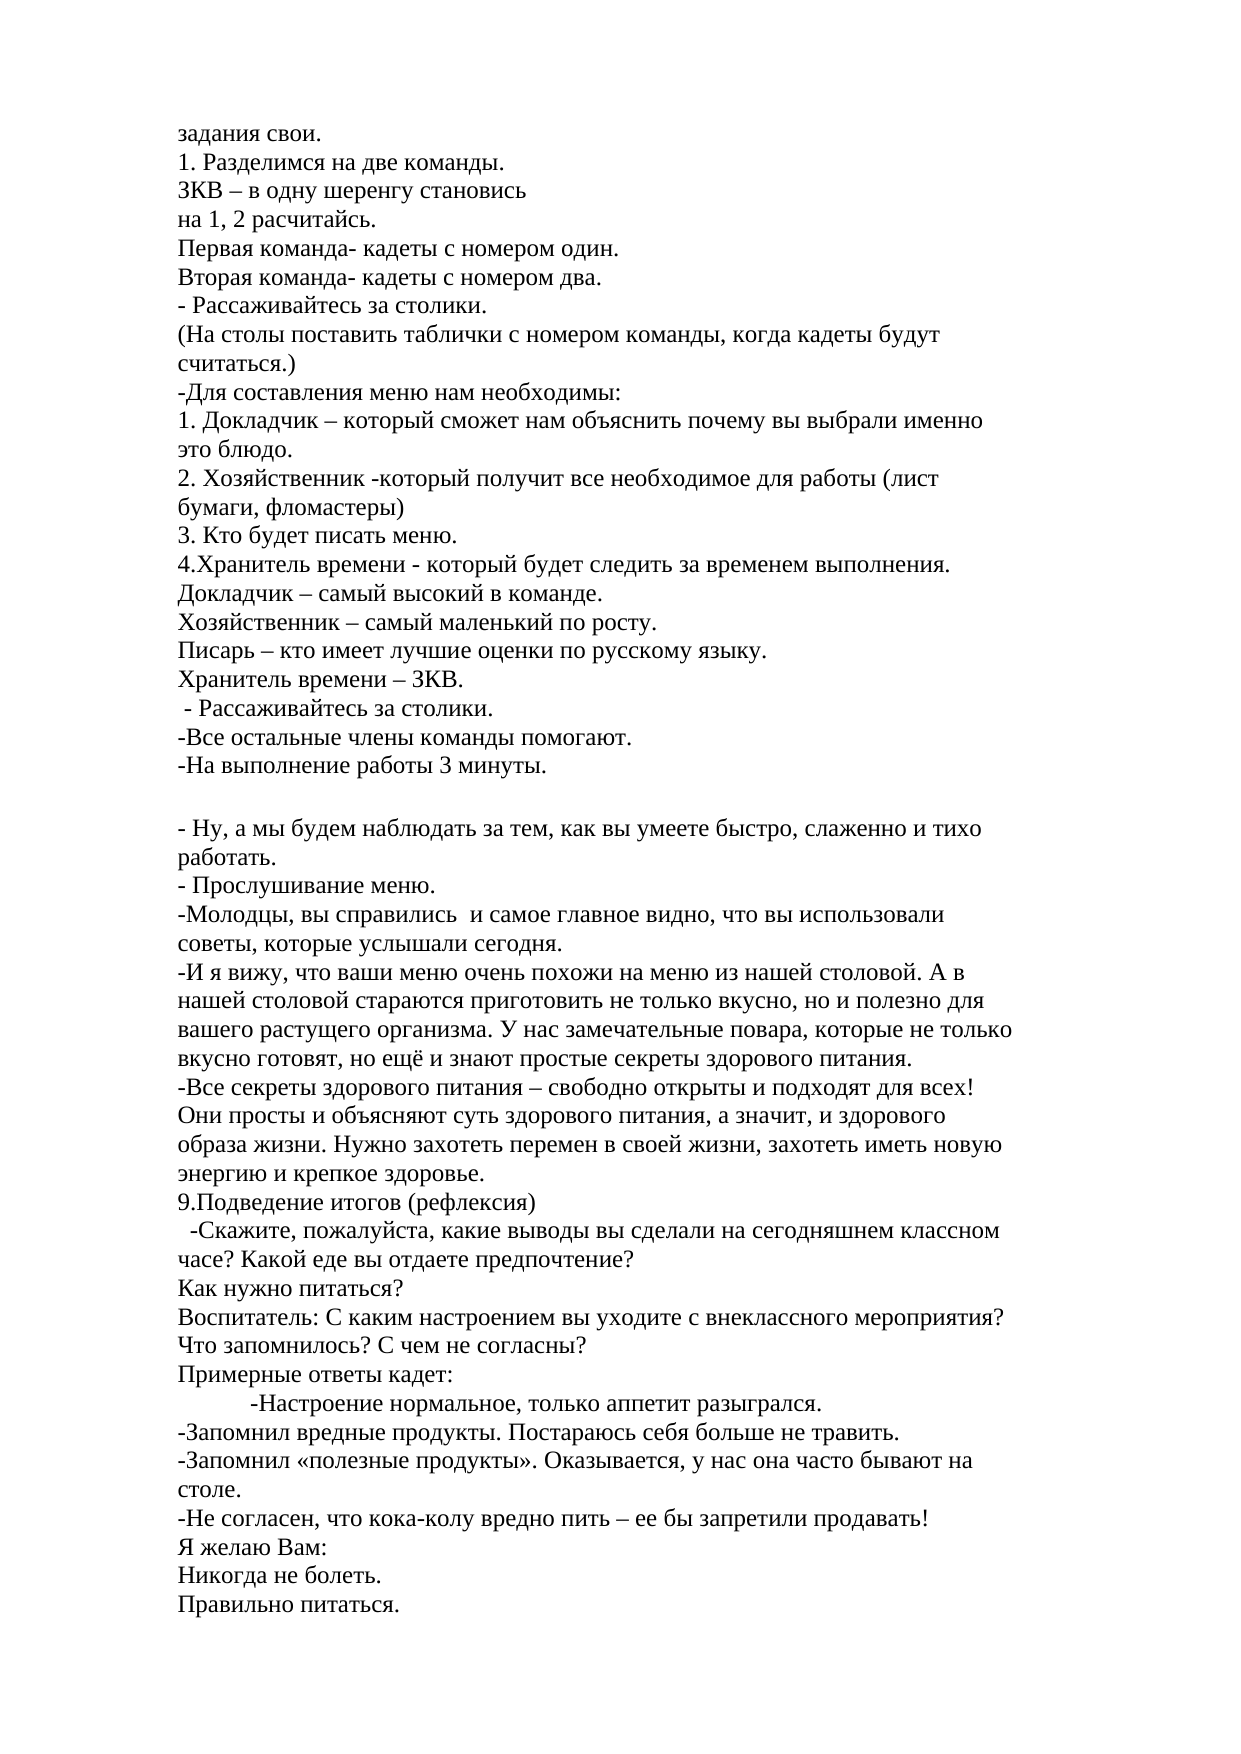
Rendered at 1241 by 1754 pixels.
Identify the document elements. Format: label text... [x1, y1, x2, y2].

text Как нужно питаться? [177, 1273, 1152, 1302]
text Вторая команда- кадеты с номером два. [177, 262, 1152, 291]
text -Скажите, пожалуйста, какие выводы вы сделали на сегодняшнем классном [177, 1215, 1152, 1244]
text Хранитель времени – ЗКВ. [177, 664, 1152, 693]
text Воспитатель: С каким настроением вы уходите с внеклассного мероприятия? [177, 1302, 1152, 1330]
text - Прослушивание меню. [177, 870, 1152, 899]
text Я желаю Вам: [177, 1532, 1152, 1560]
text 4.Хранитель времени - который будет следить за временем выполнения. [177, 549, 1152, 578]
text на 1, 2 расчитайсь. [177, 204, 1152, 233]
text (На столы поставить таблички с номером команды, когда кадеты будут [177, 319, 1152, 348]
text -Не согласен, что кока-колу вредно пить – ее бы запретили продавать! [177, 1503, 1152, 1532]
text 9.Подведение итогов (рефлексия) [177, 1187, 1152, 1215]
text считаться.) [177, 348, 1152, 377]
text это блюдо. [177, 434, 1152, 463]
text Они просты и объясняют суть здорового питания, а значит, и здорового [177, 1100, 1152, 1129]
text -Для составления меню нам необходимы: [177, 377, 1152, 406]
text Правильно питаться. [177, 1589, 1152, 1618]
text 1. Докладчик – который сможет нам объяснить почему вы выбрали именно [177, 406, 1152, 434]
text -Настроение нормальное, только аппетит разыгрался. [177, 1388, 1152, 1417]
text Что запомнилось? С чем не согласны? [177, 1330, 1152, 1359]
text -Запомнил «полезные продукты». Оказывается, у нас она часто бывают на [177, 1445, 1152, 1474]
text -Запомнил вредные продукты. Постараюсь себя больше не травить. [177, 1417, 1152, 1445]
text -Все остальные члены команды помогают. [177, 722, 1152, 751]
text - Ну, а мы будем наблюдать за тем, как вы умеете быстро, слаженно и тихо [177, 813, 1152, 842]
text - Рассаживайтесь за столики. [177, 291, 1152, 319]
text Примерные ответы кадет: [177, 1359, 1152, 1388]
text 1. Разделимся на две команды. [177, 147, 1152, 176]
text Хозяйственник – самый маленький по росту. [177, 607, 1152, 636]
text бумаги, фломастеры) [177, 492, 1152, 521]
text -Молодцы, вы справились и самое главное видно, что вы использовали [177, 899, 1152, 928]
text 3. Кто будет писать меню. [177, 521, 1152, 549]
text Докладчик – самый высокий в команде. [177, 578, 1152, 607]
text Никогда не болеть. [177, 1560, 1152, 1589]
text работать. [177, 842, 1152, 870]
text энергию и крепкое здоровье. [177, 1158, 1152, 1187]
text советы, которые услышали сегодня. [177, 928, 1152, 957]
text -На выполнение работы 3 минуты. [177, 751, 1152, 779]
text Первая команда- кадеты с номером один. [177, 233, 1152, 262]
text вкусно готовят, но ещё и знают простые секреты здорового питания. [177, 1043, 1152, 1072]
text -Все секреты здорового питания – свободно открыты и подходят для всех! [177, 1072, 1152, 1100]
text Писарь – кто имеет лучшие оценки по русскому языку. [177, 636, 1152, 664]
text образа жизни. Нужно захотеть перемен в своей жизни, захотеть иметь новую [177, 1129, 1152, 1158]
text нашей столовой стараются приготовить не только вкусно, но и полезно для [177, 985, 1152, 1014]
text столе. [177, 1474, 1152, 1503]
text часе? Какой еде вы отдаете предпочтение? [177, 1244, 1152, 1273]
text задания свои. [177, 118, 1152, 147]
text - Рассаживайтесь за столики. [177, 693, 1152, 722]
text 2. Хозяйственник -который получит все необходимое для работы (лист [177, 463, 1152, 492]
text ЗКВ – в одну шеренгу становись [177, 176, 1152, 204]
text вашего растущего организма. У нас замечательные повара, которые не только [177, 1014, 1152, 1043]
text -И я вижу, что ваши меню очень похожи на меню из нашей столовой. А в [177, 957, 1152, 985]
